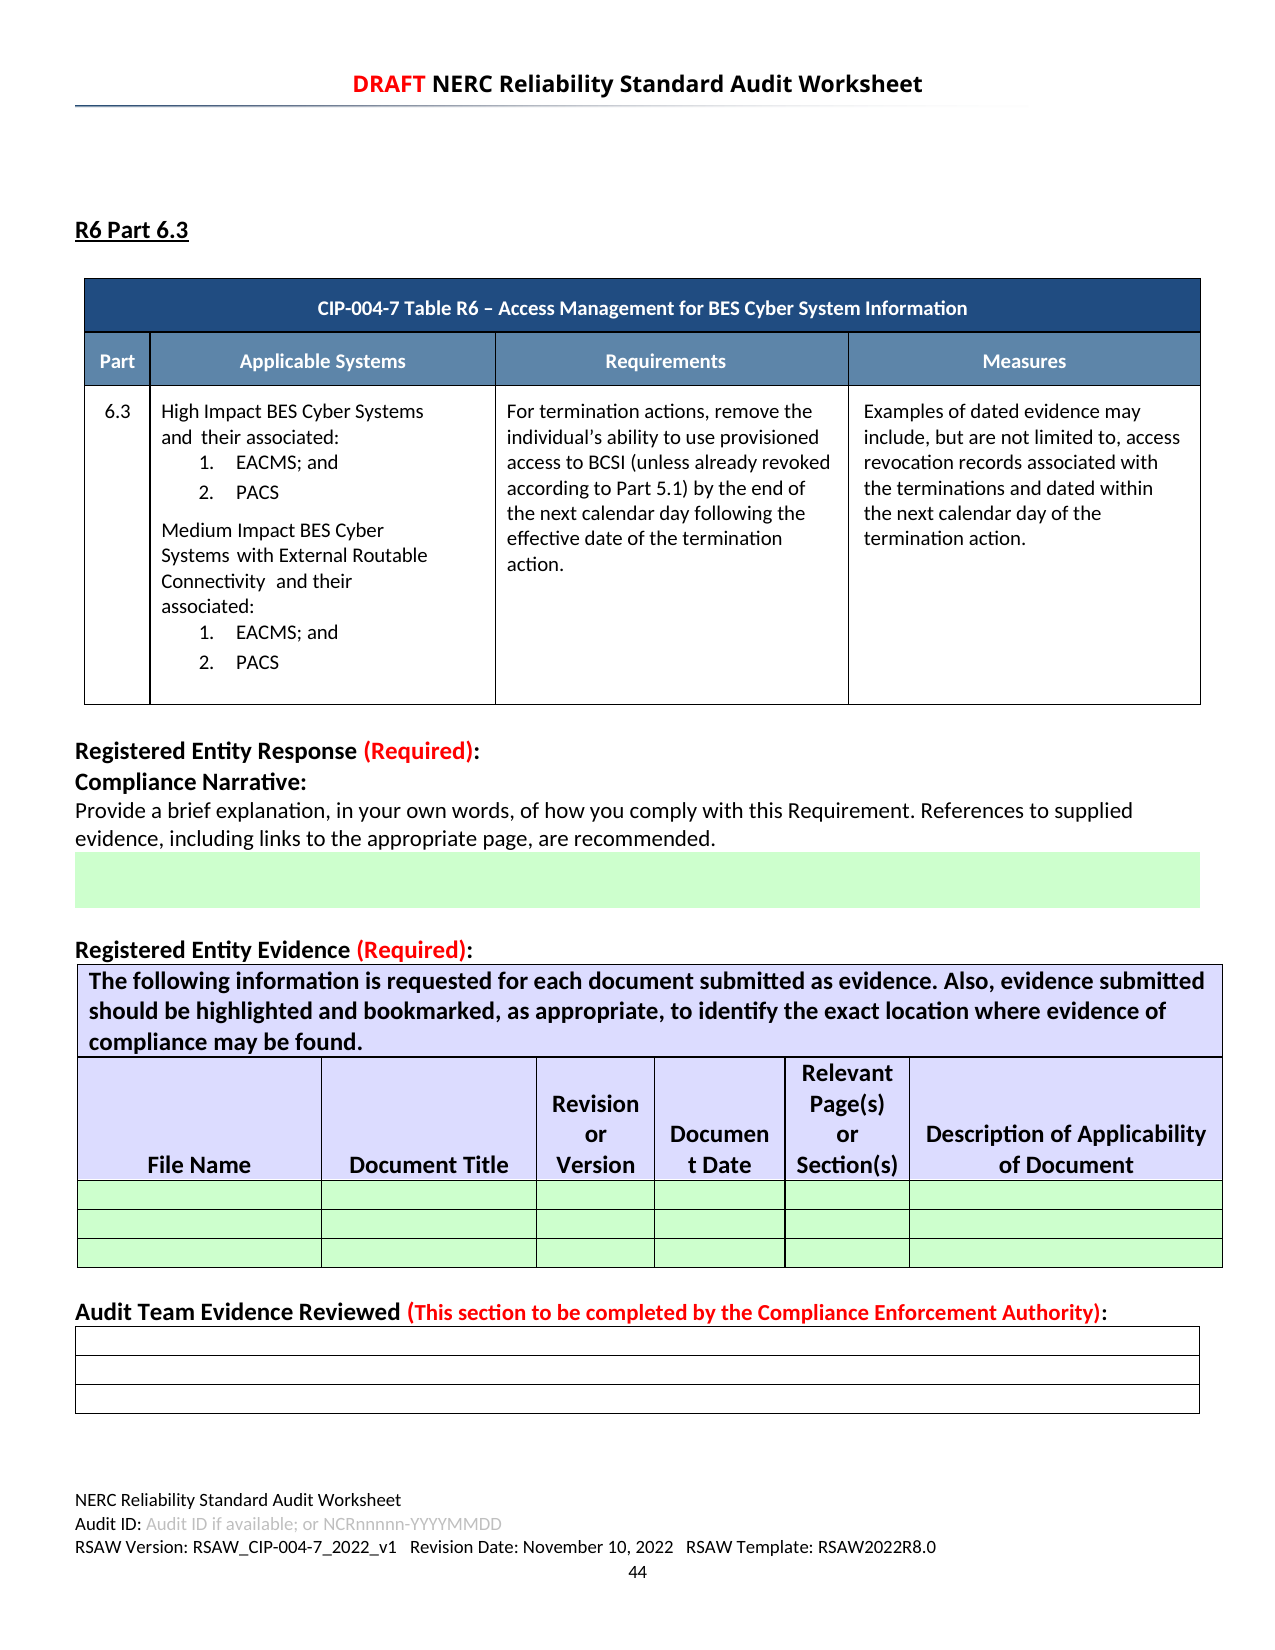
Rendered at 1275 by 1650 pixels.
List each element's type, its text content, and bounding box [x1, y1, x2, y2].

table_cell [76, 1385, 1199, 1413]
table_cell [322, 1210, 536, 1238]
table_cell [655, 1239, 784, 1267]
table_cell [910, 1210, 1222, 1238]
table_cell [786, 1181, 909, 1209]
table_cell Examples of dated evidence may include, but are not limited to, access revocation records associated with the terminations and dated within the next calendar day of the termination action. [849, 386, 1200, 704]
table_cell File Name [78, 1058, 321, 1179]
table_cell Document Date [655, 1058, 784, 1179]
text Registered Entity Evidence (Required): [75, 936, 1200, 964]
table_cell [537, 1210, 654, 1238]
table_cell Relevant Page(s) or Section(s) [786, 1058, 909, 1179]
table_cell [78, 1239, 321, 1267]
table_cell [322, 1181, 536, 1209]
table_cell [537, 1181, 654, 1209]
table_header CIP-004-7 Table R6 – Access Management for BES Cyber System Information [85, 279, 1200, 331]
table_cell [322, 1239, 536, 1267]
table_cell [537, 1239, 654, 1267]
table_header [76, 1327, 1199, 1355]
text Provide a brief explanation, in your own words, of how you comply with this Requirement. References to supplied evidence, including links to the appropriate page, are recommended. [75, 796, 1200, 852]
table_cell 6.3 [85, 386, 149, 704]
table_cell Applicable Systems [151, 333, 495, 385]
table_cell [786, 1239, 909, 1267]
table_cell [910, 1239, 1222, 1267]
table_header The following information is requested for each document submitted as evidence. Also, evidence submitted should be highlighted and bookmarked, as appropriate, to identify the exact location where evidence of compliance may be found. [78, 965, 1222, 1056]
table_cell Revision or Version [537, 1058, 654, 1179]
table_cell [786, 1210, 909, 1238]
table_cell [910, 1181, 1222, 1209]
table_cell [78, 1181, 321, 1209]
table_cell High Impact BES Cyber Systems and their associated: EACMS; and PACS Medium Impact BES Cyber Systems with External Routable Connectivity and their associated: EACMS; and PACS [151, 386, 495, 704]
table_cell [76, 1356, 1199, 1384]
picture [75, 105, 1052, 114]
table_cell Document Title [322, 1058, 536, 1179]
text Audit Team Evidence Reviewed (This section to be completed by the Compliance Enforcement Authority): [75, 1298, 1200, 1326]
table_cell [655, 1210, 784, 1238]
table_cell For termination actions, remove the individual’s ability to use provisioned access to BCSI (unless already revoked according to Part 5.1) by the end of the next calendar day following the effective date of the termination action. [496, 386, 848, 704]
table_cell Measures [849, 333, 1200, 385]
table_cell Description of Applicability of Document [910, 1058, 1222, 1179]
table_cell Part [85, 333, 149, 385]
table_cell Requirements [496, 333, 848, 385]
text Compliance Narrative: [75, 766, 1200, 796]
table_cell [655, 1181, 784, 1209]
table_cell [78, 1210, 321, 1238]
text R6 Part 6.3 [75, 214, 1200, 244]
text Registered Entity Response (Required): [75, 735, 1200, 766]
